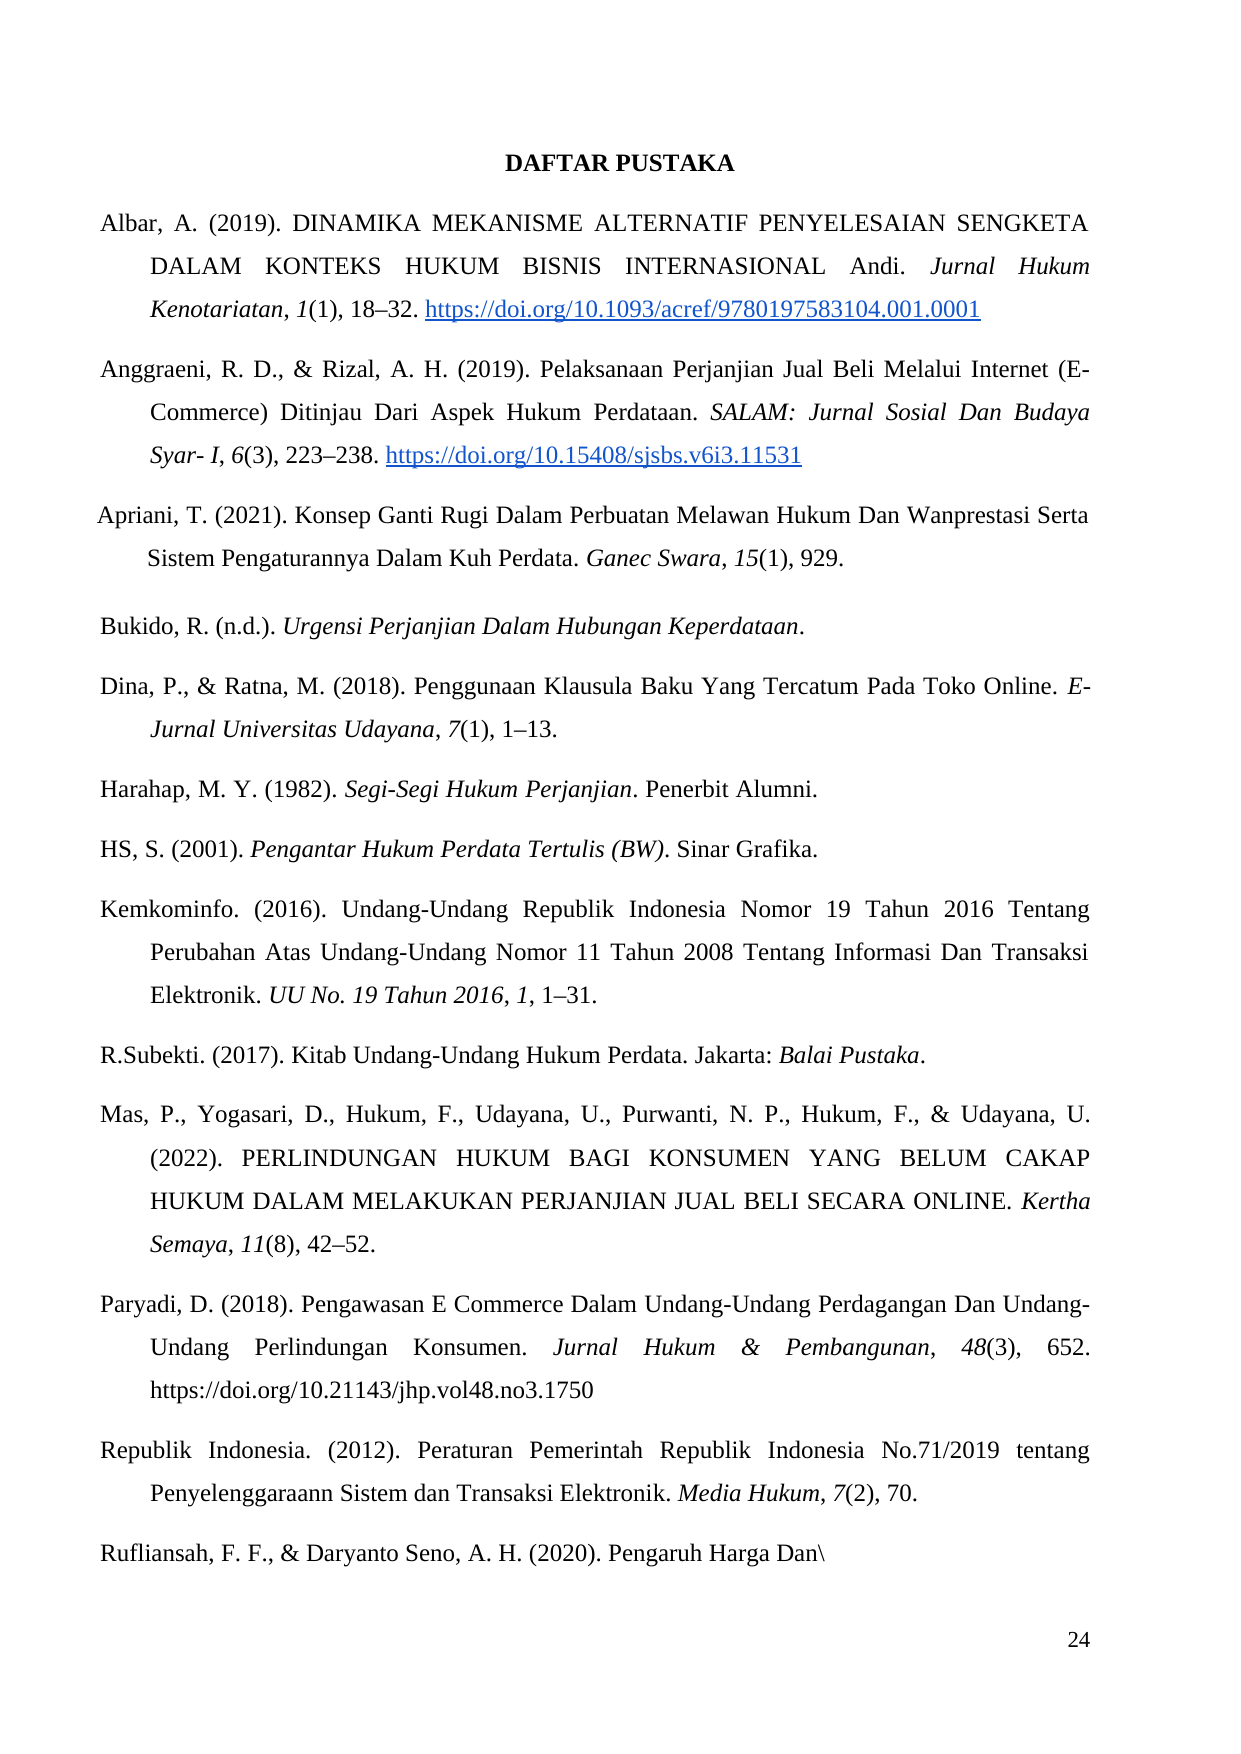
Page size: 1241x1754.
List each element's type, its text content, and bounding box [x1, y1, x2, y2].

text Paryadi, D. (2018). Pengawasan E Commerce Dalam Undang-Undang Perdagangan Dan Undang- Undang Perlindungan Konsumen. Jurnal Hukum & Pembangunan, 48(3), 652. https://doi.org/10.21143/jhp.vol48.no3.1750 [100, 1289, 1091, 1404]
text Anggraeni, R. D., & Rizal, A. H. (2019). Pelaksanaan Perjanjian Jual Beli Melalui Internet (E- Commerce) Ditinjau Dari Aspek Hukum Perdataan. SALAM: Jurnal Sosial Dan Budaya Syar- I, 6(3), 223–238. https://doi.org/10.15408/sjsbs.v6i3.11531 [100, 354, 1091, 469]
text Albar, A. (2019). DINAMIKA MEKANISME ALTERNATIF PENYELESAIAN SENGKETA DALAM KONTEKS HUKUM BISNIS INTERNASIONAL Andi. Jurnal Hukum [100, 208, 1090, 280]
text Bukido, R. (n.d.). Urgensi Perjanjian Dalam Hubungan Keperdataan. [100, 611, 1103, 640]
text R.Subekti. (2017). Kitab Undang-Undang Hukum Perdata. Jakarta: Balai Pustaka. [100, 1040, 1103, 1068]
text Mas, P., Yogasari, D., Hukum, F., Udayana, U., Purwanti, N. P., Hukum, F., & Udayana, U. (2022). PERLINDUNGAN HUKUM BAGI KONSUMEN YANG BELUM CAKAP HUKUM DALAM MELAKUKAN PERJANJIAN JUAL BELI SECARA ONLINE. Kertha Semaya, 11(8), 42–52. [100, 1099, 1091, 1258]
subtitle DAFTAR PUSTAKA [188, 148, 1052, 177]
text Kemkominfo. (2016). Undang-Undang Republik Indonesia Nomor 19 Tahun 2016 Tentang Perubahan Atas Undang-Undang Nomor 11 Tahun 2008 Tentang Informasi Dan Transaksi Elektronik. UU No. 19 Tahun 2016, 1, 1–31. [100, 894, 1090, 1009]
text Republik Indonesia. (2012). Peraturan Pemerintah Republik Indonesia No.71/2019 tentang Penyelenggaraann Sistem dan Transaksi Elektronik. Media Hukum, 7(2), 70. [100, 1435, 1090, 1507]
text Apriani, T. (2021). Konsep Ganti Rugi Dalam Perbuatan Melawan Hukum Dan Wanprestasi Serta Sistem Pengaturannya Dalam Kuh Perdata. Ganec Swara, 15(1), 929. [97, 500, 1090, 572]
text Harahap, M. Y. (1982). Segi-Segi Hukum Perjanjian. Penerbit Alumni. HS, S. (2001). Pengantar Hukum Perdata Tertulis (BW). Sinar Grafika. [100, 774, 818, 863]
text Kenotariatan, 1(1), 18–32. https://doi.org/10.1093/acref/9780197583104.001.0001 [150, 294, 1103, 323]
text Rufliansah, F. F., & Daryanto Seno, A. H. (2020). Pengaruh Harga Dan\ [100, 1538, 1103, 1567]
text Dina, P., & Ratna, M. (2018). Penggunaan Klausula Baku Yang Tercatum Pada Toko Online. E- Jurnal Universitas Udayana, 7(1), 1–13. [100, 671, 1091, 743]
